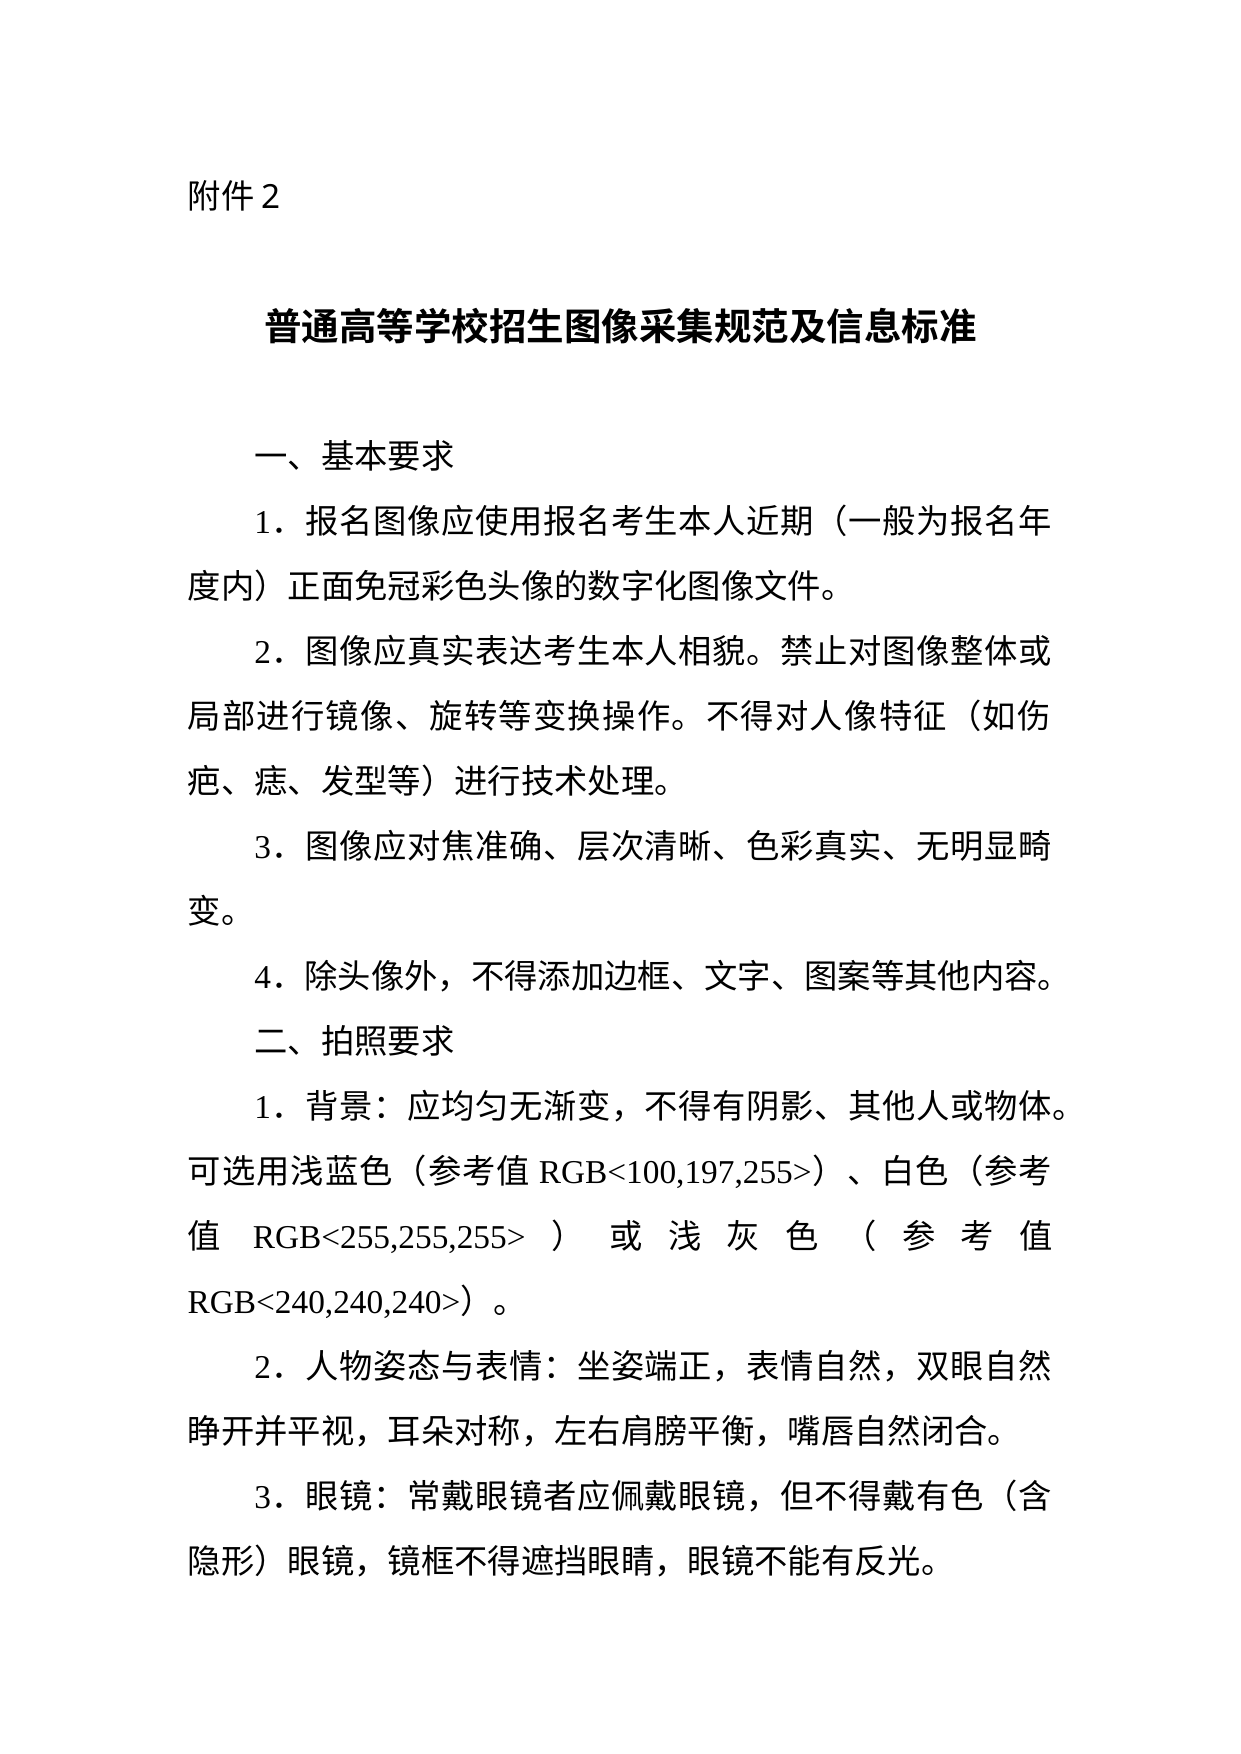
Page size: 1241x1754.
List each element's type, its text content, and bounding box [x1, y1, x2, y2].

text 4．除头像外，不得添加边框、文字、图案等其他内容。 [187, 942, 1053, 1007]
text 普通高等学校招生图像采集规范及信息标准 [187, 292, 1053, 357]
text 2．人物姿态与表情：坐姿端正，表情自然，双眼自然睁开并平视，耳朵对称，左右肩膀平衡，嘴唇自然闭合。 [187, 1332, 1053, 1462]
text 一、基本要求 [187, 422, 1053, 487]
text 1．背景：应均匀无渐变，不得有阴影、其他人或物体。可选用浅蓝色（参考值RGB<100,197,255>）、白色（参考值RGB<255,255,255>）或浅灰色（参考值RGB<240,240,240>）。 [187, 1072, 1053, 1332]
text 二、拍照要求 [187, 1007, 1053, 1072]
text 1．报名图像应使用报名考生本人近期（一般为报名年度内）正面免冠彩色头像的数字化图像文件。 [187, 487, 1053, 617]
text 附件2 [187, 162, 1053, 227]
text 3．图像应对焦准确、层次清晰、色彩真实、无明显畸变。 [187, 812, 1053, 942]
text 2．图像应真实表达考生本人相貌。禁止对图像整体或局部进行镜像、旋转等变换操作。不得对人像特征（如伤疤、痣、发型等）进行技术处理。 [187, 617, 1053, 812]
text 3．眼镜：常戴眼镜者应佩戴眼镜，但不得戴有色（含隐形）眼镜，镜框不得遮挡眼睛，眼镜不能有反光。 [187, 1462, 1053, 1592]
